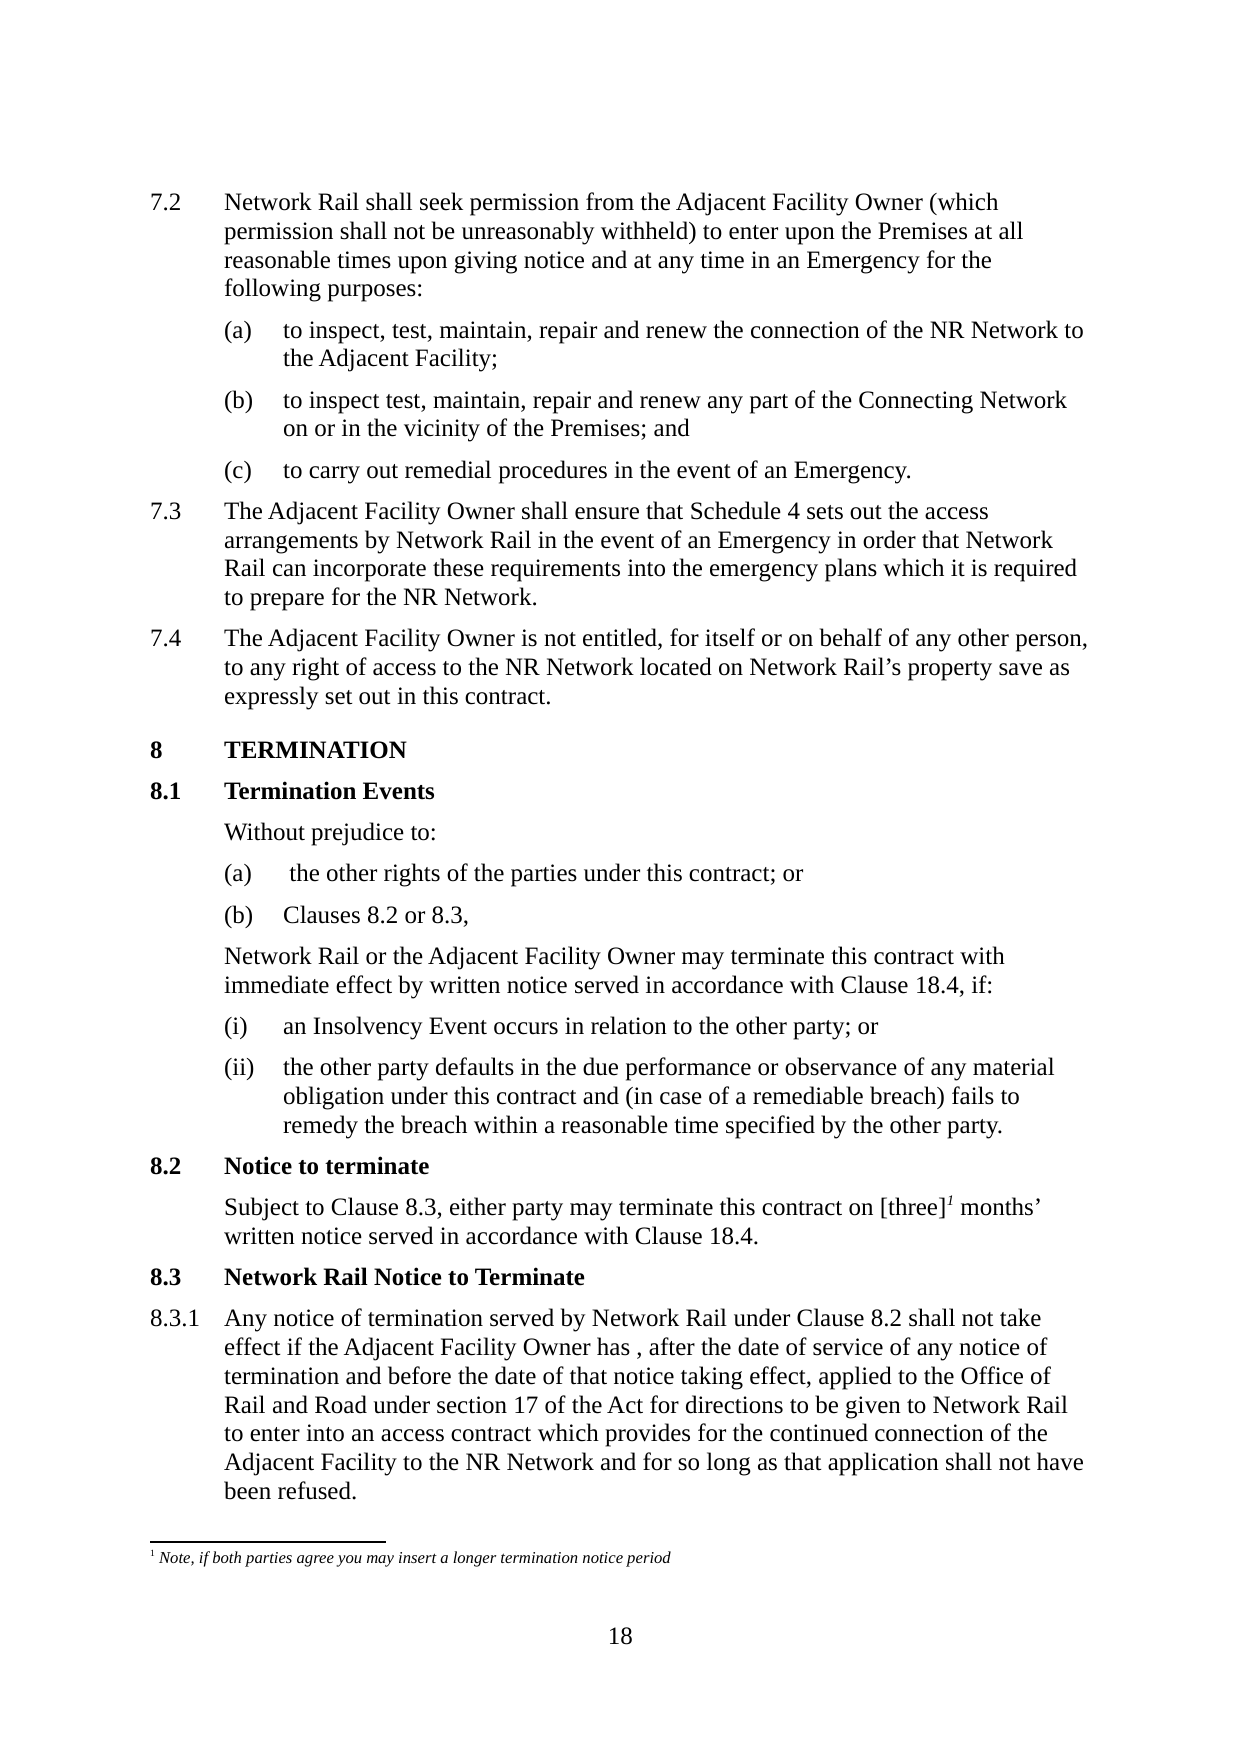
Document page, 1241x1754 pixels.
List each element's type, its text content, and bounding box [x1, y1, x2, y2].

text 7.3 The Adjacent Facility Owner shall ensure that Schedule 4 sets out the access arrangements by Network Rail in the event of an Emergency in order that Network Rail can incorporate these requirements into the emergency plans which it is required to prepare for the NR Network. [150, 496, 1090, 611]
text (i) an Insolvency Event occurs in relation to the other party; or [224, 1011, 1090, 1040]
text (b) Clauses 8.2 or 8.3, [224, 900, 1090, 928]
text Without prejudice to: [224, 817, 1090, 846]
subtitle 8.1 Termination Events [150, 776, 1090, 805]
subtitle 8.2 Notice to terminate [150, 1151, 1090, 1180]
subtitle 8.3 Network Rail Notice to Terminate [150, 1262, 1090, 1291]
text Network Rail or the Adjacent Facility Owner may terminate this contract with immediate effect by written notice served in accordance with Clause 18.4, if: [224, 941, 1090, 998]
text (a) the other rights of the parties under this contract; or [224, 858, 1090, 887]
text 8.3.1 Any notice of termination served by Network Rail under Clause 8.2 shall not take effect if the Adjacent Facility Owner has , after the date of service of any notice of termination and before the date of that notice taking effect, applied to the Office of Rail and Road under section 17 of the Act for directions to be given to Network Rail to enter into an access contract which provides for the continued connection of the Adjacent Facility to the NR Network and for so long as that application shall not have been refused. [150, 1303, 1090, 1505]
text (a) to inspect, test, maintain, repair and renew the connection of the NR Network to the Adjacent Facility; [224, 315, 1090, 372]
text Subject to Clause 8.3, either party may terminate this contract on [three] months’ written notice served in accordance with Clause 18.4. [150, 1192, 1090, 1250]
subtitle 8 TERMINATION [150, 735, 1090, 763]
text 7.2 Network Rail shall seek permission from the Adjacent Facility Owner (which permission shall not be unreasonably withheld) to enter upon the Premises at all reasonable times upon giving notice and at any time in an Emergency for the following purposes: [150, 187, 1090, 302]
text (b) to inspect test, maintain, repair and renew any part of the Connecting Network on or in the vicinity of the Premises; and [224, 385, 1090, 442]
text (c) to carry out remedial procedures in the event of an Emergency. [224, 455, 1090, 483]
text 7.4 The Adjacent Facility Owner is not entitled, for itself or on behalf of any other person, to any right of access to the NR Network located on Network Rail’s property save as expressly set out in this contract. [150, 623, 1090, 710]
text (ii) the other party defaults in the due performance or observance of any material obligation under this contract and (in case of a remediable breach) fails to remedy the breach within a reasonable time specified by the other party. [224, 1052, 1090, 1138]
